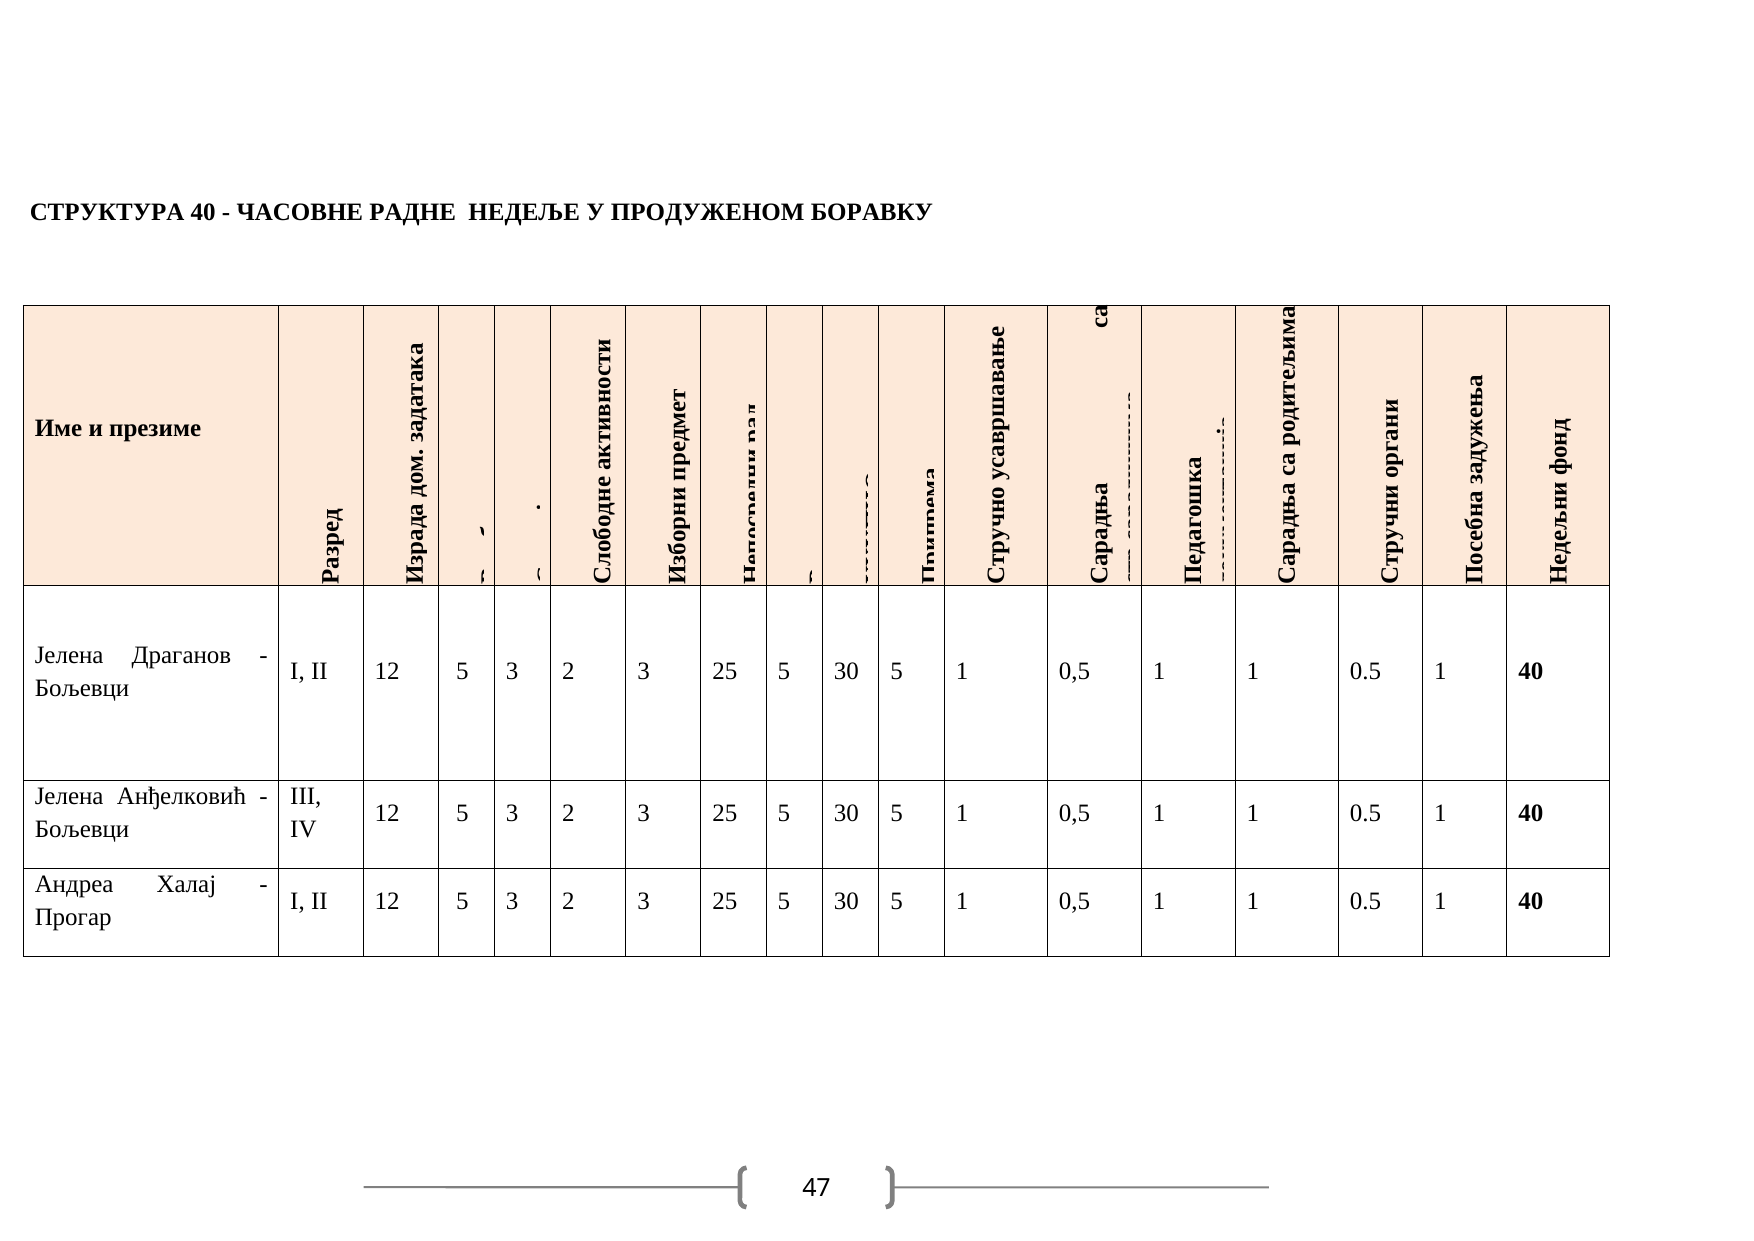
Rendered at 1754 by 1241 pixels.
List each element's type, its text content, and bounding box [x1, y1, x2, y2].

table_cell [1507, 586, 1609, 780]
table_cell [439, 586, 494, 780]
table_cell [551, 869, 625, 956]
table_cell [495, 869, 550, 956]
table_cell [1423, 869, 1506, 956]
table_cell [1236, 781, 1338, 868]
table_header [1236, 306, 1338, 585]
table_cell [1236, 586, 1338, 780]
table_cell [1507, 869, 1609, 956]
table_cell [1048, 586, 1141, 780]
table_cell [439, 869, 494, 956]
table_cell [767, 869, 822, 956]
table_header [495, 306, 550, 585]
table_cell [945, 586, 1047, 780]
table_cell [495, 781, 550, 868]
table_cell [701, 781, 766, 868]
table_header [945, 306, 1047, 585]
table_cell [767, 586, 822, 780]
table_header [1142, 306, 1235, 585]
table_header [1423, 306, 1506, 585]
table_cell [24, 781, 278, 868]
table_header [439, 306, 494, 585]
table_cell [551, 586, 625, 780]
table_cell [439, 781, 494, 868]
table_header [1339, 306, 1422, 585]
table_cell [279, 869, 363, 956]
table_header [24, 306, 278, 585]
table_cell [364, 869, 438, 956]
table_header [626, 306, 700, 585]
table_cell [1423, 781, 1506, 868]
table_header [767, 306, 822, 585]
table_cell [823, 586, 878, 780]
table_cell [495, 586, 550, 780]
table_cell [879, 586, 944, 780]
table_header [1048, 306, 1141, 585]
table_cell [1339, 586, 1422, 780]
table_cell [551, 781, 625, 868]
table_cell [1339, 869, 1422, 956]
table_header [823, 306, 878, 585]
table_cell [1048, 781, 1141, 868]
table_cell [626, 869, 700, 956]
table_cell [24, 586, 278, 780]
text СТРУКТУРА 40 - ЧАСОВНЕ РАДНЕ НЕДЕЉЕ У ПРОДУЖЕНОМ БОРАВКУ [29, 197, 1603, 226]
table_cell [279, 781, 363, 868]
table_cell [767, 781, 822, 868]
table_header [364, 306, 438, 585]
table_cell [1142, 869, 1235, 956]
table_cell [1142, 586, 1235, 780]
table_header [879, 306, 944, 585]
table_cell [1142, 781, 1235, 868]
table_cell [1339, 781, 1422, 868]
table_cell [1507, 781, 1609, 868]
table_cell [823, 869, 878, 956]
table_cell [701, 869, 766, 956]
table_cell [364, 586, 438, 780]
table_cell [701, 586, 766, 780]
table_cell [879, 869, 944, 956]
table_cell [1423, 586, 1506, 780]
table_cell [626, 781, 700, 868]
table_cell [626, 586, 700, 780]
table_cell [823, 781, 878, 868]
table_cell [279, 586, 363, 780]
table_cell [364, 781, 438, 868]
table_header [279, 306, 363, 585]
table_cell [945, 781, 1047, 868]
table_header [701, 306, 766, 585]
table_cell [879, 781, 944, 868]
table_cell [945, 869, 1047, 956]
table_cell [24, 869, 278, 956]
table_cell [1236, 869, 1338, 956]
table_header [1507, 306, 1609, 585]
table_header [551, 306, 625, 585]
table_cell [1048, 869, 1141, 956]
